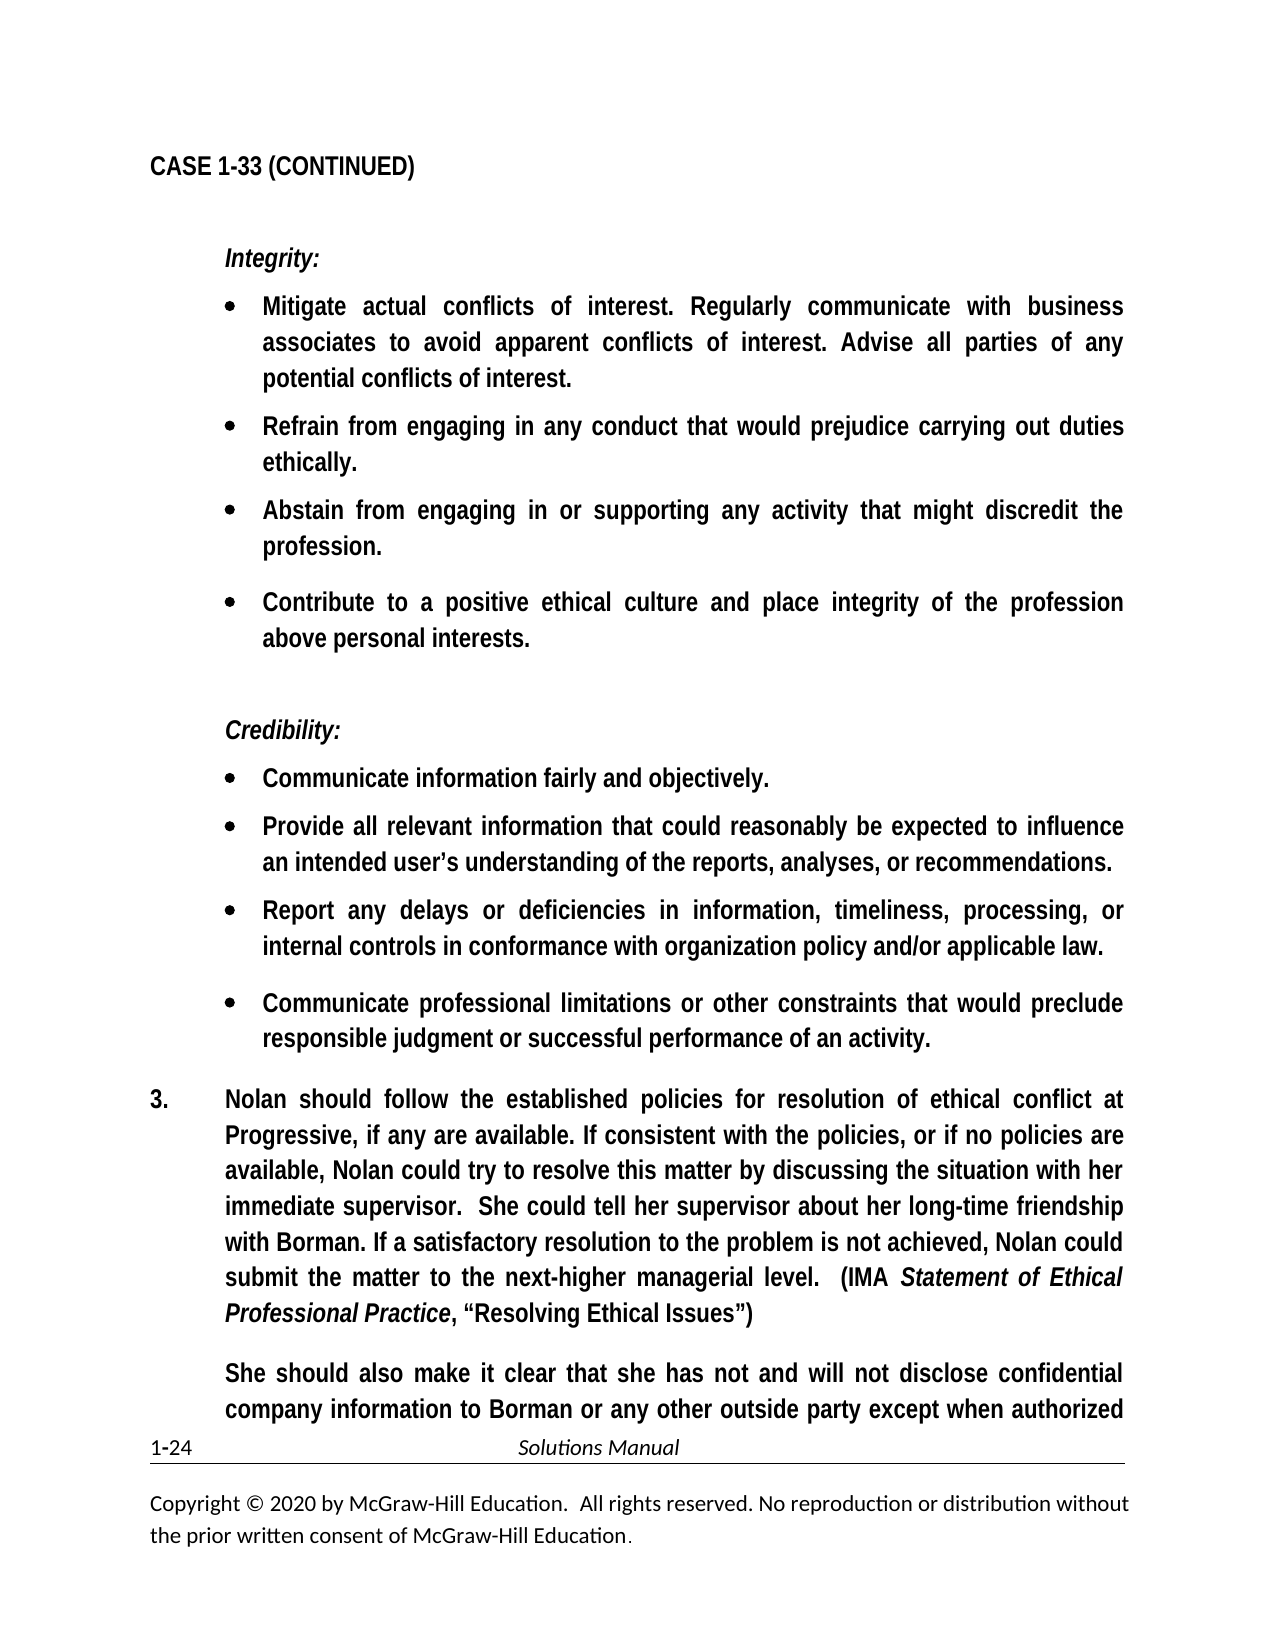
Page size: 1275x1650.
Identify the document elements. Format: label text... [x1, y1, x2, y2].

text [225, 1358, 1125, 1424]
list Refrain from engaging in any conduct that would prejudice carrying out duties ethically. [225, 410, 1125, 477]
list Communicate professional limitations or other constraints that would preclude responsible judgment or successful performance of an activity. [225, 987, 1125, 1054]
list Mitigate actual conflicts of interest. Regularly communicate with business associates to avoid apparent conflicts of interest. Advise all parties of any potential conflicts of interest. [225, 290, 1125, 393]
text Credibility: [150, 714, 1125, 745]
text Integrity: [150, 242, 1125, 273]
list Report any delays or deficiencies in information, timeliness, processing, or internal controls in conformance with organization policy and/or applicable law. [225, 894, 1125, 961]
text 3. Nolan should follow the established policies for resolution of ethical conflict at Progressive, if any are available. If consistent with the policies, or if no policies are available, Nolan could try to resolve this matter by discussing the situation with her immediate supervisor. She could tell her supervisor about her long-time friendship with Borman. If a satisfactory resolution to the problem is not achieved, Nolan could submit the matter to the next-higher managerial level. (IMA Statement of Ethical Professional Practice, “Resolving Ethical Issues”) [150, 1083, 1125, 1328]
list Communicate information fairly and objectively. [225, 762, 1125, 793]
text CASE 1-33 (CONTINUED) [150, 150, 1125, 181]
list Contribute to a positive ethical culture and place integrity of the profession above personal interests. [225, 586, 1125, 653]
list Abstain from engaging in or supporting any activity that might discredit the profession. [225, 494, 1125, 561]
list Provide all relevant information that could reasonably be expected to influence an intended user’s understanding of the reports, analyses, or recommendations. [225, 811, 1125, 877]
